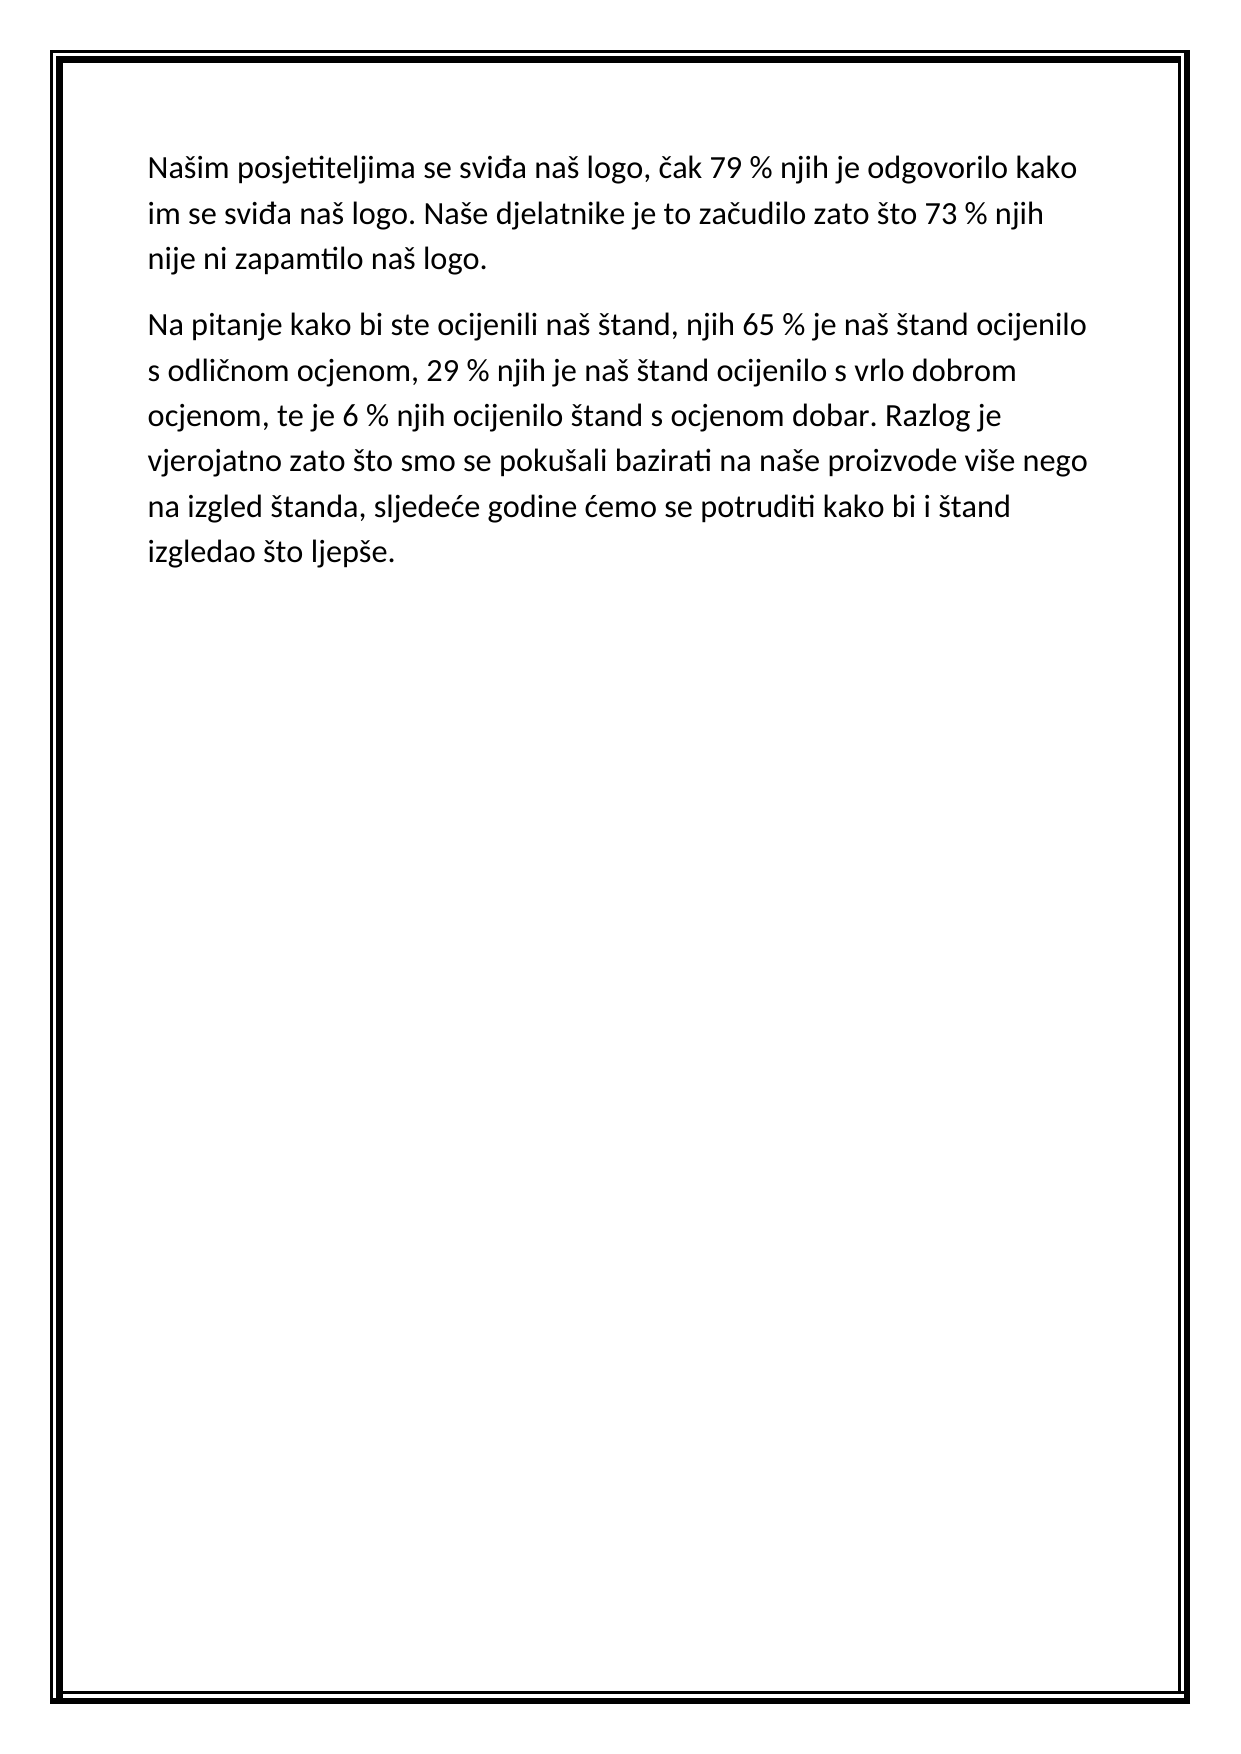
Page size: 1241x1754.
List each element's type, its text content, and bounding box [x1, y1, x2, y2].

text Na pitanje kako bi ste ocijenili naš štand, njih 65 % je naš štand ocijenilo s odličnom ocjenom, 29 % njih je naš štand ocijenilo s vrlo dobrom ocjenom, te je 6 % njih ocijenilo štand s ocjenom dobar. Razlog je vjerojatno zato što smo se pokušali bazirati na naše proizvode više nego na izgled štanda, sljedeće godine ćemo se potruditi kako bi i štand izgledao što ljepše. [147, 304, 1093, 570]
text Našim posjetiteljima se sviđa naš logo, čak 79 % njih je odgovorilo kako im se sviđa naš logo. Naše djelatnike je to začudilo zato što 73 % njih nije ni zapamtilo naš logo. [147, 147, 1093, 278]
